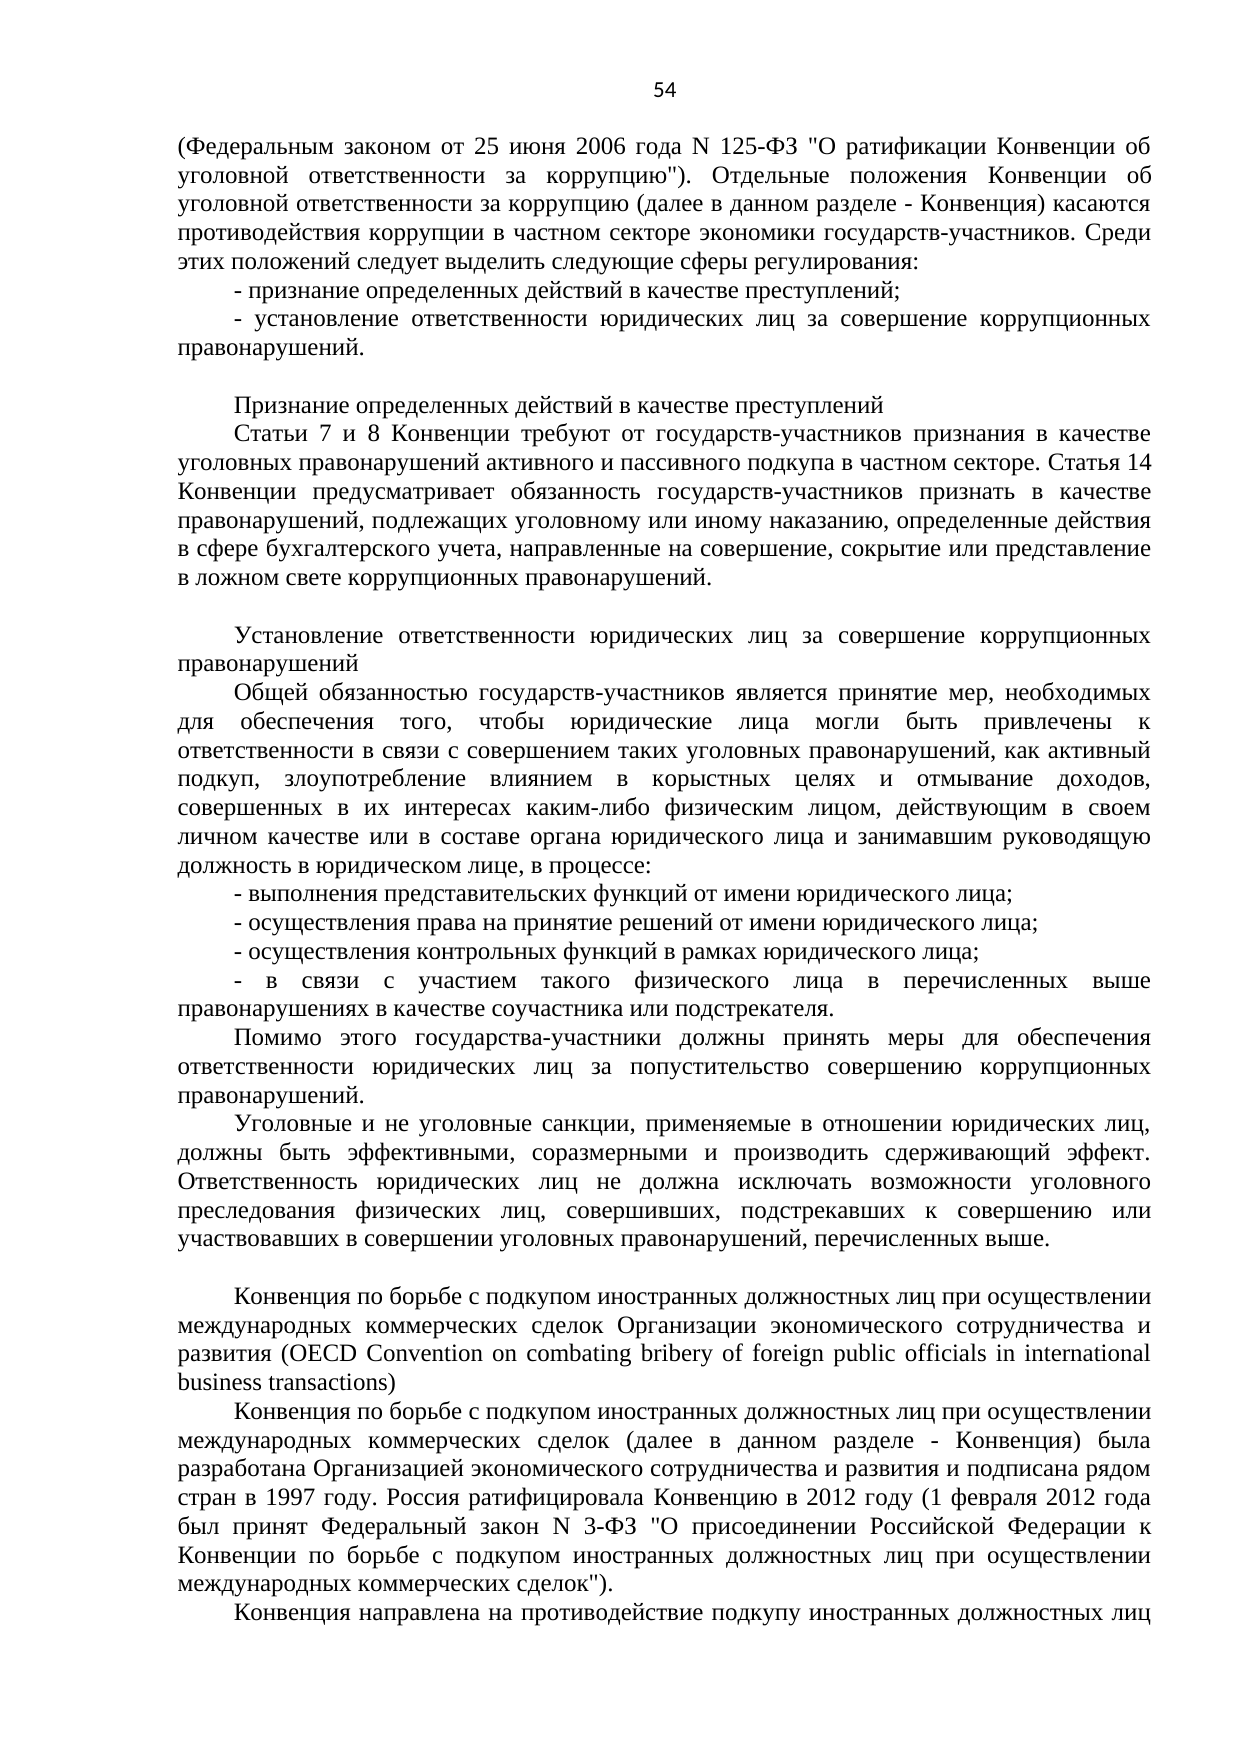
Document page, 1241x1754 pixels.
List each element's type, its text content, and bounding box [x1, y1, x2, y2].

text Установление ответственности юридических лиц за совершение коррупционных правонарушений [177, 620, 1152, 677]
text Конвенция по борьбе с подкупом иностранных должностных лиц при осуществлении международных коммерческих сделок (далее в данном разделе - Конвенция) была разработана Организацией экономического сотрудничества и развития и подписана рядом стран в 1997 году. Россия ратифицировала Конвенцию в 2012 году (1 февраля 2012 года был принят Федеральный закон N 3-ФЗ "О присоединении Российской Федерации к Конвенции по борьбе с подкупом иностранных должностных лиц при осуществлении международных коммерческих сделок"). [177, 1396, 1152, 1597]
text Статьи 7 и 8 Конвенции требуют от государств-участников признания в качестве уголовных правонарушений активного и пассивного подкупа в частном секторе. Статья 14 Конвенции предусматривает обязанность государств-участников признать в качестве правонарушений, подлежащих уголовному или иному наказанию, определенные действия в сфере бухгалтерского учета, направленные на совершение, сокрытие или представление в ложном свете коррупционных правонарушений. [177, 418, 1152, 591]
text - осуществления права на принятие решений от имени юридического лица; [177, 907, 1152, 936]
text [177, 131, 1152, 275]
text - осуществления контрольных функций в рамках юридического лица; [177, 936, 1152, 965]
text - выполнения представительских функций от имени юридического лица; [177, 878, 1152, 907]
text - признание определенных действий в качестве преступлений; [177, 275, 1152, 303]
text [177, 1597, 1152, 1626]
text Помимо этого государства-участники должны принять меры для обеспечения ответственности юридических лиц за попустительство совершению коррупционных правонарушений. [177, 1022, 1152, 1108]
text Общей обязанностью государств-участников является принятие мер, необходимых для обеспечения того, чтобы юридические лица могли быть привлечены к ответственности в связи с совершением таких уголовных правонарушений, как активный подкуп, злоупотребление влиянием в корыстных целях и отмывание доходов, совершенных в их интересах каким-либо физическим лицом, действующим в своем личном качестве или в составе органа юридического лица и занимавшим руководящую должность в юридическом лице, в процессе: [177, 677, 1152, 878]
text - в связи с участием такого физического лица в перечисленных выше правонарушениях в качестве соучастника или подстрекателя. [177, 965, 1152, 1022]
text Уголовные и не уголовные санкции, применяемые в отношении юридических лиц, должны быть эффективными, соразмерными и производить сдерживающий эффект. Ответственность юридических лиц не должна исключать возможности уголовного преследования физических лиц, совершивших, подстрекавших к совершению или участвовавших в совершении уголовных правонарушений, перечисленных выше. [177, 1108, 1152, 1252]
text Конвенция по борьбе с подкупом иностранных должностных лиц при осуществлении международных коммерческих сделок Организации экономического сотрудничества и развития (OECD Convention on combating bribery of foreign public officials in international business transactions) [177, 1281, 1152, 1396]
text - установление ответственности юридических лиц за совершение коррупционных правонарушений. [177, 303, 1152, 361]
text Признание определенных действий в качестве преступлений [177, 390, 1152, 418]
